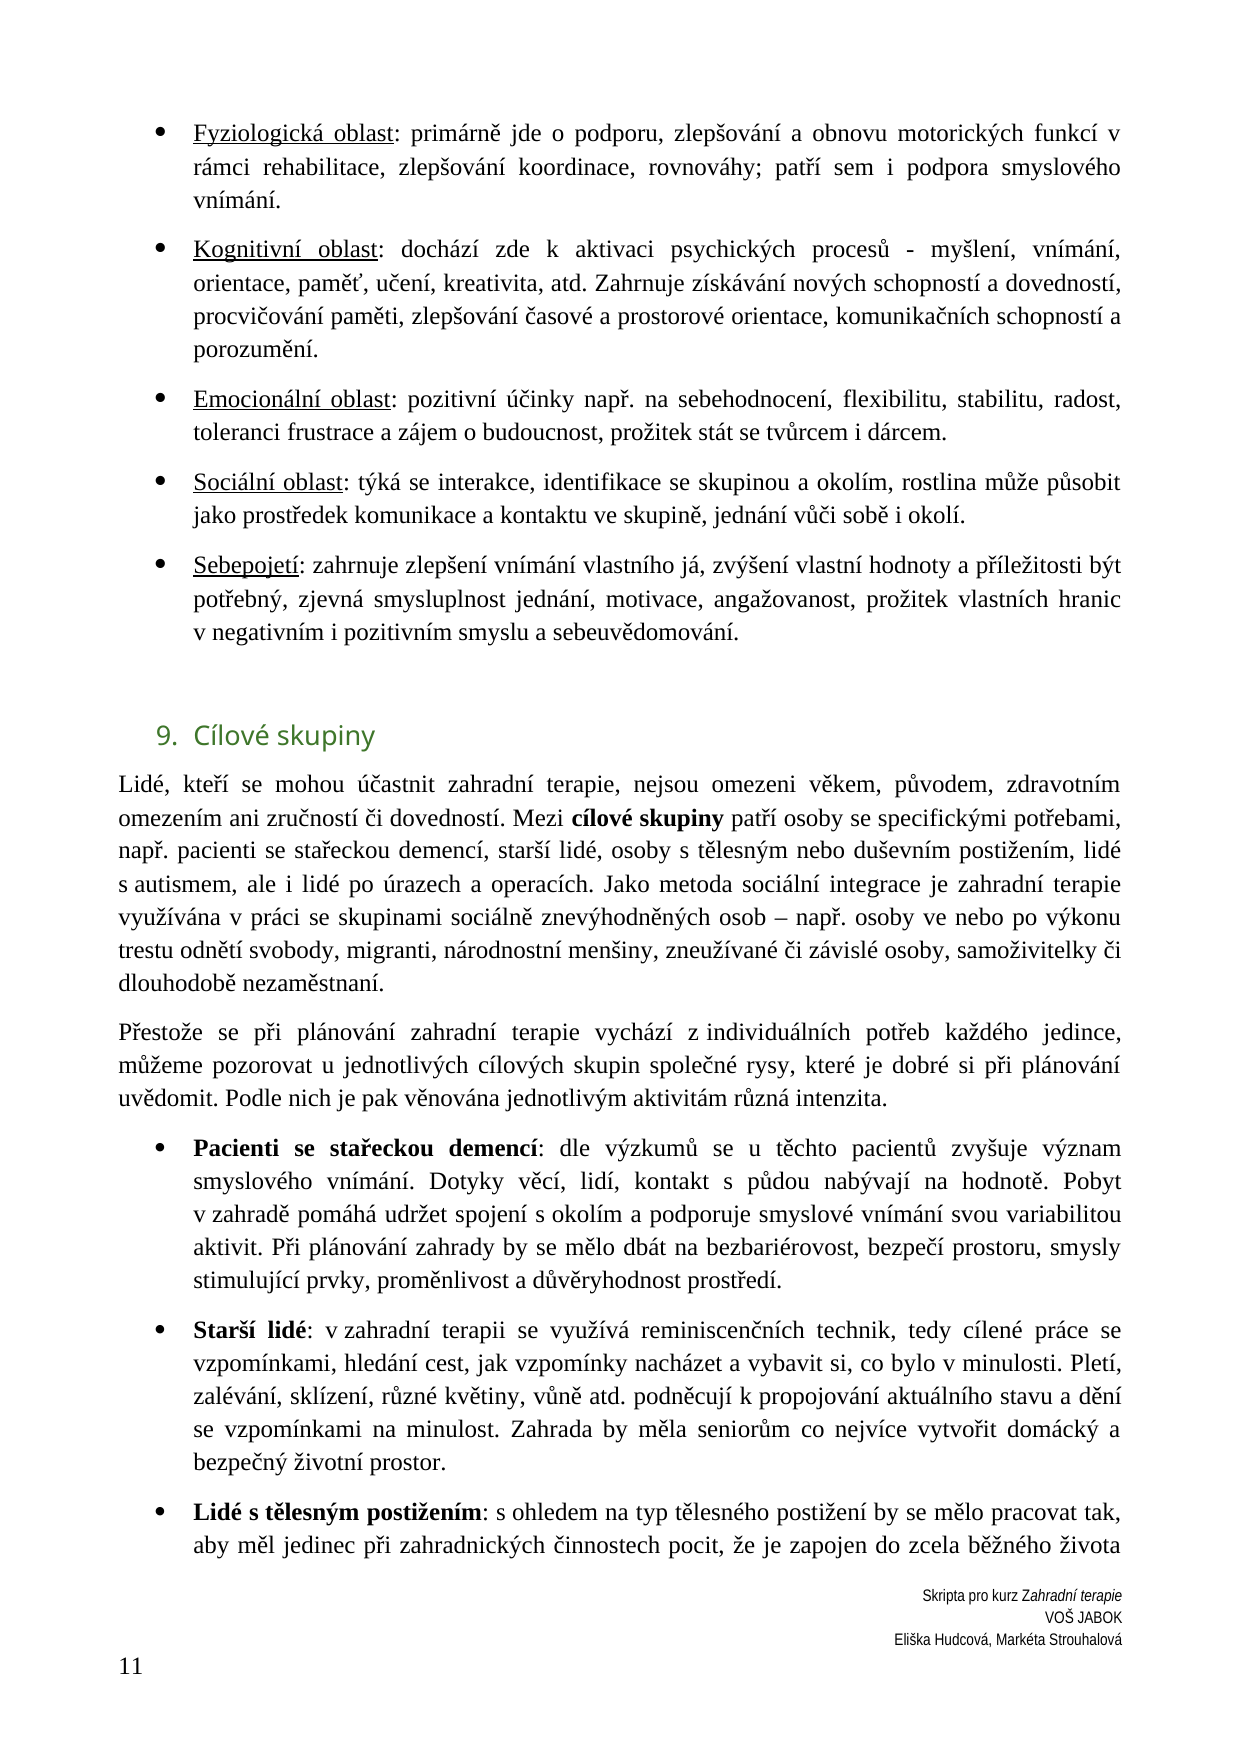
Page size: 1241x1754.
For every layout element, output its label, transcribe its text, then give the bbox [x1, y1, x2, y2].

list Pacienti se stařeckou demencí: dle výzkumů se u těchto pacientů zvyšuje význam smyslového vnímání. Dotyky věcí, lidí, kontakt s půdou nabývají na hodnotě. Pobyt v zahradě pomáhá udržet spojení s okolím a podporuje smyslové vnímání svou variabilitou aktivit. Při plánování zahrady by se mělo dbát na bezbariérovost, bezpečí prostoru, smysly stimulující prvky, proměnlivost a důvěryhodnost prostředí. [156, 1133, 1122, 1294]
list Sociální oblast: týká se interakce, identifikace se skupinou a okolím, rostlina může působit jako prostředek komunikace a kontaktu ve skupině, jednání vůči sobě i okolí. [156, 467, 1122, 529]
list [156, 1497, 1122, 1558]
list Sebepojetí: zahrnuje zlepšení vnímání vlastního já, zvýšení vlastní hodnoty a příležitosti být potřebný, zjevná smysluplnost jednání, motivace, angažovanost, prožitek vlastních hranic v negativním i pozitivním smyslu a sebeuvědomování. [156, 550, 1122, 645]
subtitle Cílové skupiny [156, 716, 1122, 753]
text Lidé, kteří se mohou účastnit zahradní terapie, nejsou omezeni věkem, původem, zdravotním omezením ani zručností či dovedností. Mezi cílové skupiny patří osoby se specifickými potřebami, např. pacienti se stařeckou demencí, starší lidé, osoby s tělesným nebo duševním postižením, lidé s autismem, ale i lidé po úrazech a operacích. Jako metoda sociální integrace je zahradní terapie využívána v práci se skupinami sociálně znevýhodněných osob – např. osoby ve nebo po výkonu trestu odnětí svobody, migranti, národnostní menšiny, zneužívané či závislé osoby, samoživitelky či dlouhodobě nezaměstnaní. [118, 769, 1122, 996]
text Přestože se při plánování zahradní terapie vychází z individuálních potřeb každého jedince, můžeme pozorovat u jednotlivých cílových skupin společné rysy, které je dobré si při plánování uvědomit. Podle nich je pak věnována jednotlivým aktivitám různá intenzita. [118, 1017, 1122, 1112]
list Fyziologická oblast: primárně jde o podporu, zlepšování a obnovu motorických funkcí v rámci rehabilitace, zlepšování koordinace, rovnováhy; patří sem i podpora smyslového vnímání. [156, 118, 1122, 213]
list Starší lidé: v zahradní terapii se využívá reminiscenčních technik, tedy cílené práce se vzpomínkami, hledání cest, jak vzpomínky nacházet a vybavit si, co bylo v minulosti. Pletí, zalévání, sklízení, různé květiny, vůně atd. podněcují k propojování aktuálního stavu a dění se vzpomínkami na minulost. Zahrada by měla seniorům co nejvíce vytvořit domácký a bezpečný životní prostor. [156, 1315, 1122, 1476]
list Emocionální oblast: pozitivní účinky např. na sebehodnocení, flexibilitu, stabilitu, radost, toleranci frustrace a zájem o budoucnost, prožitek stát se tvůrcem i dárcem. [156, 384, 1122, 446]
list Kognitivní oblast: dochází zde k aktivaci psychických procesů - myšlení, vnímání, orientace, paměť, učení, kreativita, atd. Zahrnuje získávání nových schopností a dovedností, procvičování paměti, zlepšování časové a prostorové orientace, komunikačních schopností a porozumění. [156, 234, 1122, 363]
